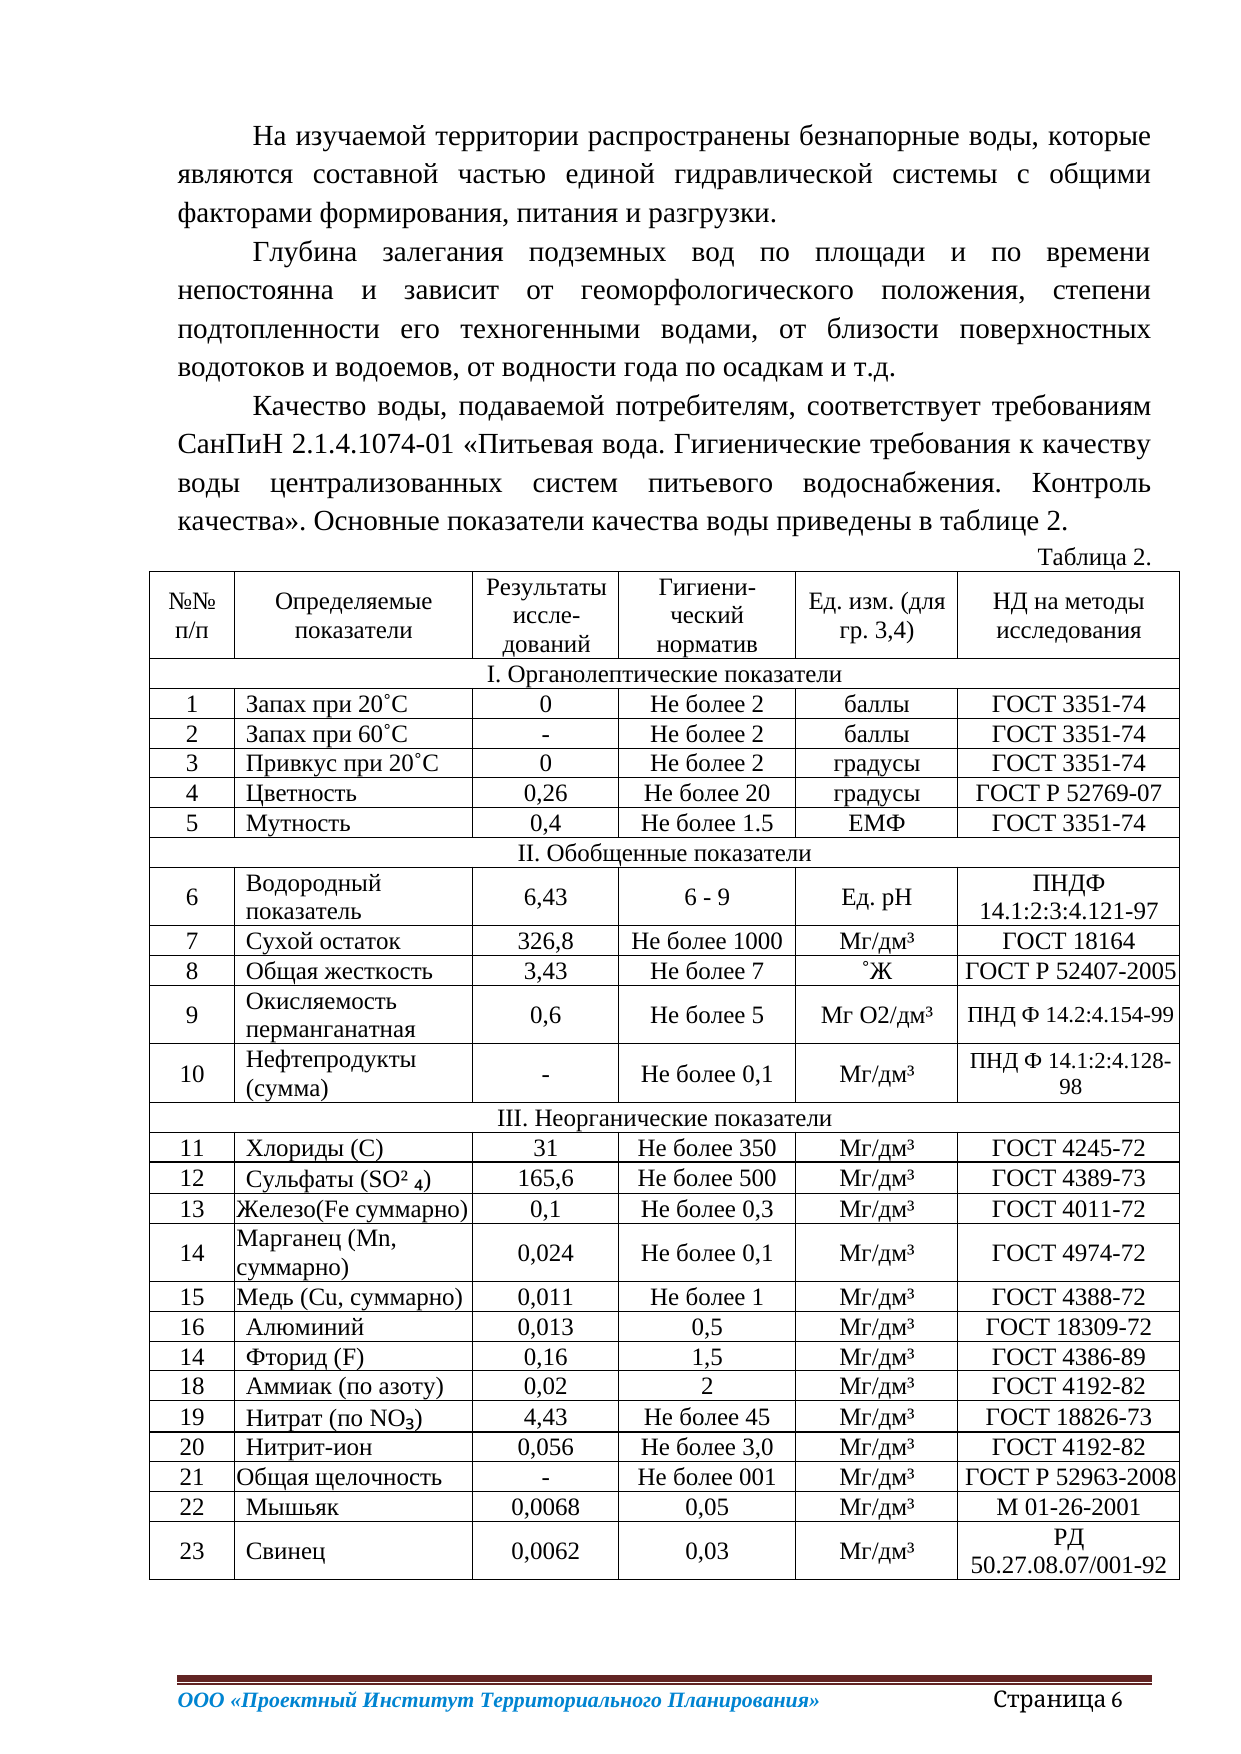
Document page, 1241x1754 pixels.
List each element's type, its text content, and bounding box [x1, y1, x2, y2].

table_cell ГОСТ 3351-74 [958, 689, 1179, 718]
table_cell Цветность [235, 778, 472, 807]
table_cell 2 [619, 1371, 795, 1400]
table_cell - [473, 1462, 618, 1491]
table_cell 165,6 [473, 1163, 618, 1193]
table_cell Мг/дм³ [796, 1401, 957, 1431]
table_cell Не более 3,0 [619, 1433, 795, 1461]
table_cell ГОСТ 3351-74 [958, 749, 1179, 777]
table_cell Не более 1 [619, 1282, 795, 1311]
table_cell ГОСТ 18309-72 [958, 1312, 1179, 1341]
table_cell 7 [150, 926, 234, 955]
table_cell ГОСТ 3351-74 [958, 808, 1179, 837]
table_cell ГОСТ 4192-82 [958, 1371, 1179, 1400]
table_cell Мг/дм³ [796, 1133, 957, 1161]
table_cell ˚Ж [796, 956, 957, 985]
table_cell ПНДФ 14.1:2:3:4.121-97 [958, 868, 1179, 925]
table_header Результаты иссле-дований [473, 572, 618, 658]
table_cell Мг О2/дм³ [796, 986, 957, 1043]
table_cell ГОСТ 3351-74 [958, 719, 1179, 747]
table_header Ед. изм. (для гр. 3,4) [796, 572, 957, 658]
table_cell Не более 2 [619, 749, 795, 777]
table_cell 0 [473, 749, 618, 777]
table_cell 1 [150, 689, 234, 718]
table_cell 1,5 [619, 1342, 795, 1370]
table_cell 0,05 [619, 1492, 795, 1521]
table_cell 0,6 [473, 986, 618, 1043]
table_cell Марганец (Mn, суммарно) [235, 1224, 472, 1281]
table_cell градусы [796, 749, 957, 777]
table_cell Не более 0,1 [619, 1224, 795, 1281]
table_cell 16 [150, 1312, 234, 1341]
table_cell ГОСТ 4389-73 [958, 1163, 1179, 1193]
table_cell Фторид (F) [235, 1342, 472, 1370]
table_cell градусы [796, 778, 957, 807]
table_cell Аммиак (по азоту) [235, 1371, 472, 1400]
table_cell I. Органолептические показатели [150, 659, 1179, 688]
table_cell ПНД Ф 14.1:2:4.128-98 [958, 1044, 1179, 1102]
table_cell 2 [150, 719, 234, 747]
table_cell Мг/дм³ [796, 926, 957, 955]
table_header №№ п/п [150, 572, 234, 658]
table_cell 0 [473, 689, 618, 718]
table_cell 4,43 [473, 1401, 618, 1431]
table_cell Мг/дм³ [796, 1044, 957, 1102]
table_cell Не более 2 [619, 689, 795, 718]
table_cell Общая щелочность [235, 1462, 472, 1491]
text Качество воды, подаваемой потребителям, соответствует требованиям СанПиН 2.1.4.1074-01 «Питьевая вода. Гигиенические требования к качеству воды централизованных систем питьевого водоснабжения. Контроль качества». Основные показатели качества воды приведены в таблице 2. [177, 388, 1152, 537]
table_cell ГОСТ Р 52407-2005 [958, 956, 1179, 985]
table_cell Мг/дм³ [796, 1492, 957, 1521]
table_cell Не более 5 [619, 986, 795, 1043]
table_cell 23 [150, 1522, 234, 1579]
table_cell Не более 2 [619, 719, 795, 747]
table_cell 5 [150, 808, 234, 837]
text На изучаемой территории распространены безнапорные воды, которые являются составной частью единой гидравлической системы с общими факторами формирования, питания и разгрузки. [177, 118, 1152, 229]
table_cell III. Неорганические показатели [150, 1103, 1179, 1132]
table_cell 0,013 [473, 1312, 618, 1341]
table_cell Окисляемость перманганатная [235, 986, 472, 1043]
table_cell Не более 001 [619, 1462, 795, 1491]
table_cell Мутность [235, 808, 472, 837]
table_cell 326,8 [473, 926, 618, 955]
text Глубина залегания подземных вод по площади и по времени непостоянна и зависит от геоморфологического положения, степени подтопленности его техногенными водами, от близости поверхностных водотоков и водоемов, от водности года по осадкам и т.д. [177, 234, 1152, 383]
table_cell Мг/дм³ [796, 1312, 957, 1341]
table_cell 31 [473, 1133, 618, 1161]
table_cell Ед. рН [796, 868, 957, 925]
table_cell ЕМФ [796, 808, 957, 837]
table_cell 0,0068 [473, 1492, 618, 1521]
table_cell Не более 350 [619, 1133, 795, 1161]
table_cell ГОСТ 18164 [958, 926, 1179, 955]
table_cell Не более 7 [619, 956, 795, 985]
table_cell Хлориды (С) [235, 1133, 472, 1161]
table_cell 19 [150, 1401, 234, 1431]
table_cell Алюминий [235, 1312, 472, 1341]
table_cell РД 50.27.08.07/001-92 [958, 1522, 1179, 1579]
table_cell Мг/дм³ [796, 1163, 957, 1193]
table_cell Мг/дм³ [796, 1194, 957, 1222]
table_cell ГОСТ 4011-72 [958, 1194, 1179, 1222]
table_cell 18 [150, 1371, 234, 1400]
table_cell Нитрит-ион [235, 1433, 472, 1461]
table_cell Мг/дм³ [796, 1282, 957, 1311]
table_cell 8 [150, 956, 234, 985]
table_cell 15 [150, 1282, 234, 1311]
table_cell ГОСТ 4192-82 [958, 1433, 1179, 1461]
table_cell ГОСТ 18826-73 [958, 1401, 1179, 1431]
table_cell 14 [150, 1342, 234, 1370]
table_header Определяемые показатели [235, 572, 472, 658]
table_cell Мышьяк [235, 1492, 472, 1521]
table_cell ГОСТ Р 52963-2008 [958, 1462, 1179, 1491]
text Таблица 2. [177, 542, 1152, 571]
table_cell ГОСТ 4388-72 [958, 1282, 1179, 1311]
table_cell Привкус при 20˚С [235, 749, 472, 777]
table_header Гигиени-ческий норматив [619, 572, 795, 658]
table_cell - [473, 719, 618, 747]
table_cell 0,056 [473, 1433, 618, 1461]
table_cell 0,4 [473, 808, 618, 837]
table_cell 0,03 [619, 1522, 795, 1579]
table_cell Мг/дм³ [796, 1433, 957, 1461]
table_cell Нитрат (по NO₃) [235, 1401, 472, 1431]
table_cell 0,1 [473, 1194, 618, 1222]
table_cell 6,43 [473, 868, 618, 925]
table_cell Свинец [235, 1522, 472, 1579]
table_cell 20 [150, 1433, 234, 1461]
table_cell 0,5 [619, 1312, 795, 1341]
table_cell Нефтепродукты (сумма) [235, 1044, 472, 1102]
table_cell Железо(Fe суммарно) [235, 1194, 472, 1222]
table_cell 14 [150, 1224, 234, 1281]
table_cell Мг/дм³ [796, 1522, 957, 1579]
table_cell 0,011 [473, 1282, 618, 1311]
table_cell Не более 45 [619, 1401, 795, 1431]
table_cell Не более 0,3 [619, 1194, 795, 1222]
table_cell 0,024 [473, 1224, 618, 1281]
table_cell 0,02 [473, 1371, 618, 1400]
table_cell 0,0062 [473, 1522, 618, 1579]
table_cell Не более 20 [619, 778, 795, 807]
table_cell 22 [150, 1492, 234, 1521]
table_cell Медь (Cu, суммарно) [235, 1282, 472, 1311]
table_cell 3,43 [473, 956, 618, 985]
table_cell ГОСТ Р 52769-07 [958, 778, 1179, 807]
table_cell Мг/дм³ [796, 1224, 957, 1281]
table_cell Не более 0,1 [619, 1044, 795, 1102]
table_cell баллы [796, 689, 957, 718]
table_cell 11 [150, 1133, 234, 1161]
table_cell Сухой остаток [235, 926, 472, 955]
table_cell Не более 500 [619, 1163, 795, 1193]
table_cell Общая жесткость [235, 956, 472, 985]
table_cell 4 [150, 778, 234, 807]
table_cell Запах при 20˚С [235, 689, 472, 718]
table_cell ПНД Ф 14.2:4.154-99 [958, 986, 1179, 1043]
table_cell 3 [150, 749, 234, 777]
table_cell ГОСТ 4974-72 [958, 1224, 1179, 1281]
table_cell Не более 1000 [619, 926, 795, 955]
table_cell М 01-26-2001 [958, 1492, 1179, 1521]
table_cell Мг/дм³ [796, 1342, 957, 1370]
table_cell 21 [150, 1462, 234, 1491]
table_cell 10 [150, 1044, 234, 1102]
table_cell Не более 1.5 [619, 808, 795, 837]
table_cell 6 - 9 [619, 868, 795, 925]
table_cell 9 [150, 986, 234, 1043]
table_cell баллы [796, 719, 957, 747]
table_cell Водородный показатель [235, 868, 472, 925]
table_cell ГОСТ 4386-89 [958, 1342, 1179, 1370]
table_cell Мг/дм³ [796, 1371, 957, 1400]
table_cell Запах при 60˚С [235, 719, 472, 747]
table_cell ГОСТ 4245-72 [958, 1133, 1179, 1161]
table_cell 0,26 [473, 778, 618, 807]
table_cell Мг/дм³ [796, 1462, 957, 1491]
table_cell Сульфаты (SO² ₄) [235, 1163, 472, 1193]
table_cell 12 [150, 1163, 234, 1193]
table_cell - [473, 1044, 618, 1102]
table_cell 13 [150, 1194, 234, 1222]
table_cell 0,16 [473, 1342, 618, 1370]
table_header НД на методы исследования [958, 572, 1179, 658]
table_cell 6 [150, 868, 234, 925]
table_cell II. Обобщенные показатели [150, 838, 1179, 867]
